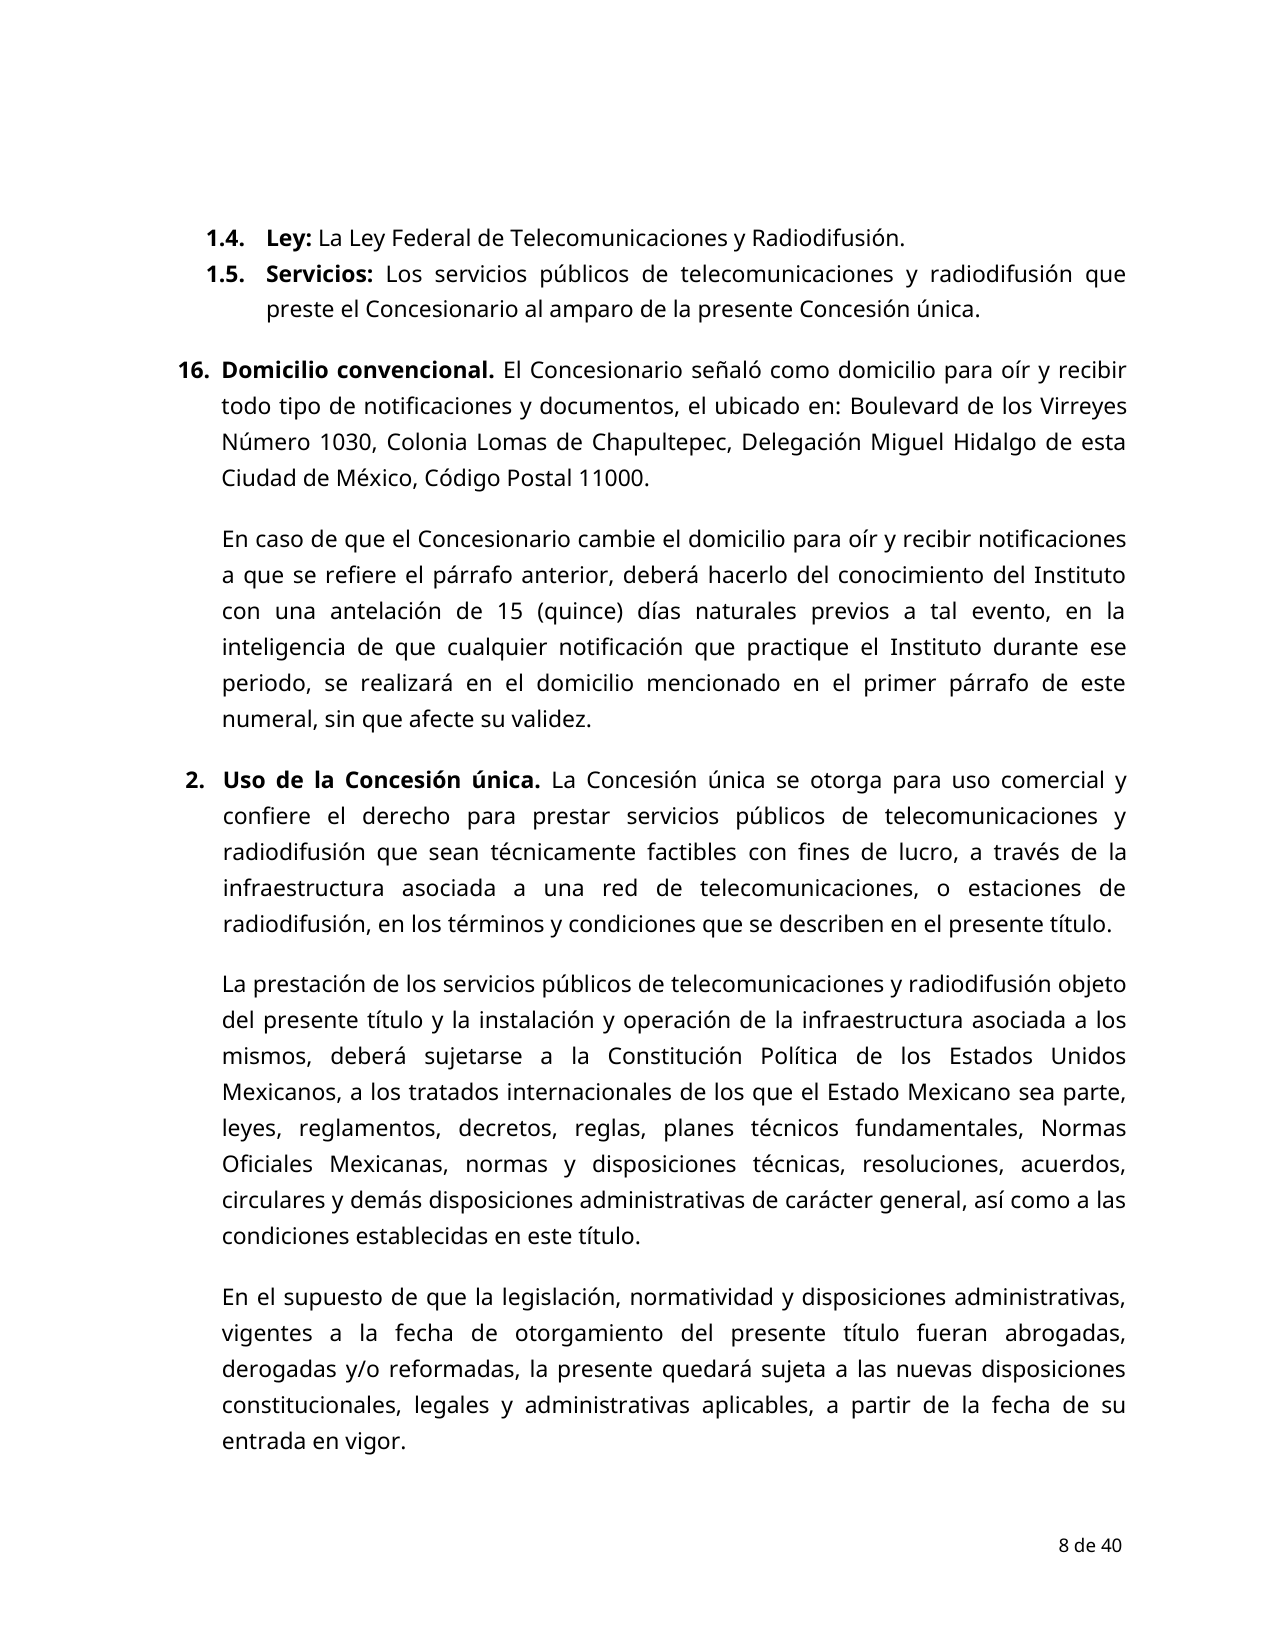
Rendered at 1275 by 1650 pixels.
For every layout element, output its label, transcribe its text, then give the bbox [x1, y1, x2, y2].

list Ley: La Ley Federal de Telecomunicaciones y Radiodifusión. [206, 222, 1127, 253]
text En el supuesto de que la legislación, normatividad y disposiciones administrativas, vigentes a la fecha de otorgamiento del presente título fueran abrogadas, derogadas y/o reformadas, la presente quedará sujeta a las nuevas disposiciones constitucionales, legales y administrativas aplicables, a partir de la fecha de su entrada en vigor. [222, 1281, 1127, 1456]
text La prestación de los servicios públicos de telecomunicaciones y radiodifusión objeto del presente título y la instalación y operación de la infraestructura asociada a los mismos, deberá sujetarse a la Constitución Política de los Estados Unidos Mexicanos, a los tratados internacionales de los que el Estado Mexicano sea parte, leyes, reglamentos, decretos, reglas, planes técnicos fundamentales, Normas Oficiales Mexicanas, normas y disposiciones técnicas, resoluciones, acuerdos, circulares y demás disposiciones administrativas de carácter general, así como a las condiciones establecidas en este título. [222, 968, 1127, 1251]
text En caso de que el Concesionario cambie el domicilio para oír y recibir notificaciones a que se refiere el párrafo anterior, deberá hacerlo del conocimiento del Instituto con una antelación de 15 (quince) días naturales previos a tal evento, en la inteligencia de que cualquier notificación que practique el Instituto durante ese periodo, se realizará en el domicilio mencionado en el primer párrafo de este numeral, sin que afecte su validez. [222, 523, 1127, 734]
list Domicilio convencional. El Concesionario señaló como domicilio para oír y recibir todo tipo de notificaciones y documentos, el ubicado en: Boulevard de los Virreyes Número 1030, Colonia Lomas de Chapultepec, Delegación Miguel Hidalgo de esta Ciudad de México, Código Postal 11000. [177, 354, 1127, 493]
list Servicios: Los servicios públicos de telecomunicaciones y radiodifusión que preste el Concesionario al amparo de la presente Concesión única. [206, 257, 1127, 325]
list Uso de la Concesión única. La Concesión única se otorga para uso comercial y confiere el derecho para prestar servicios públicos de telecomunicaciones y radiodifusión que sean técnicamente factibles con fines de lucro, a través de la infraestructura asociada a una red de telecomunicaciones, o estaciones de radiodifusión, en los términos y condiciones que se describen en el presente título. [185, 764, 1127, 939]
